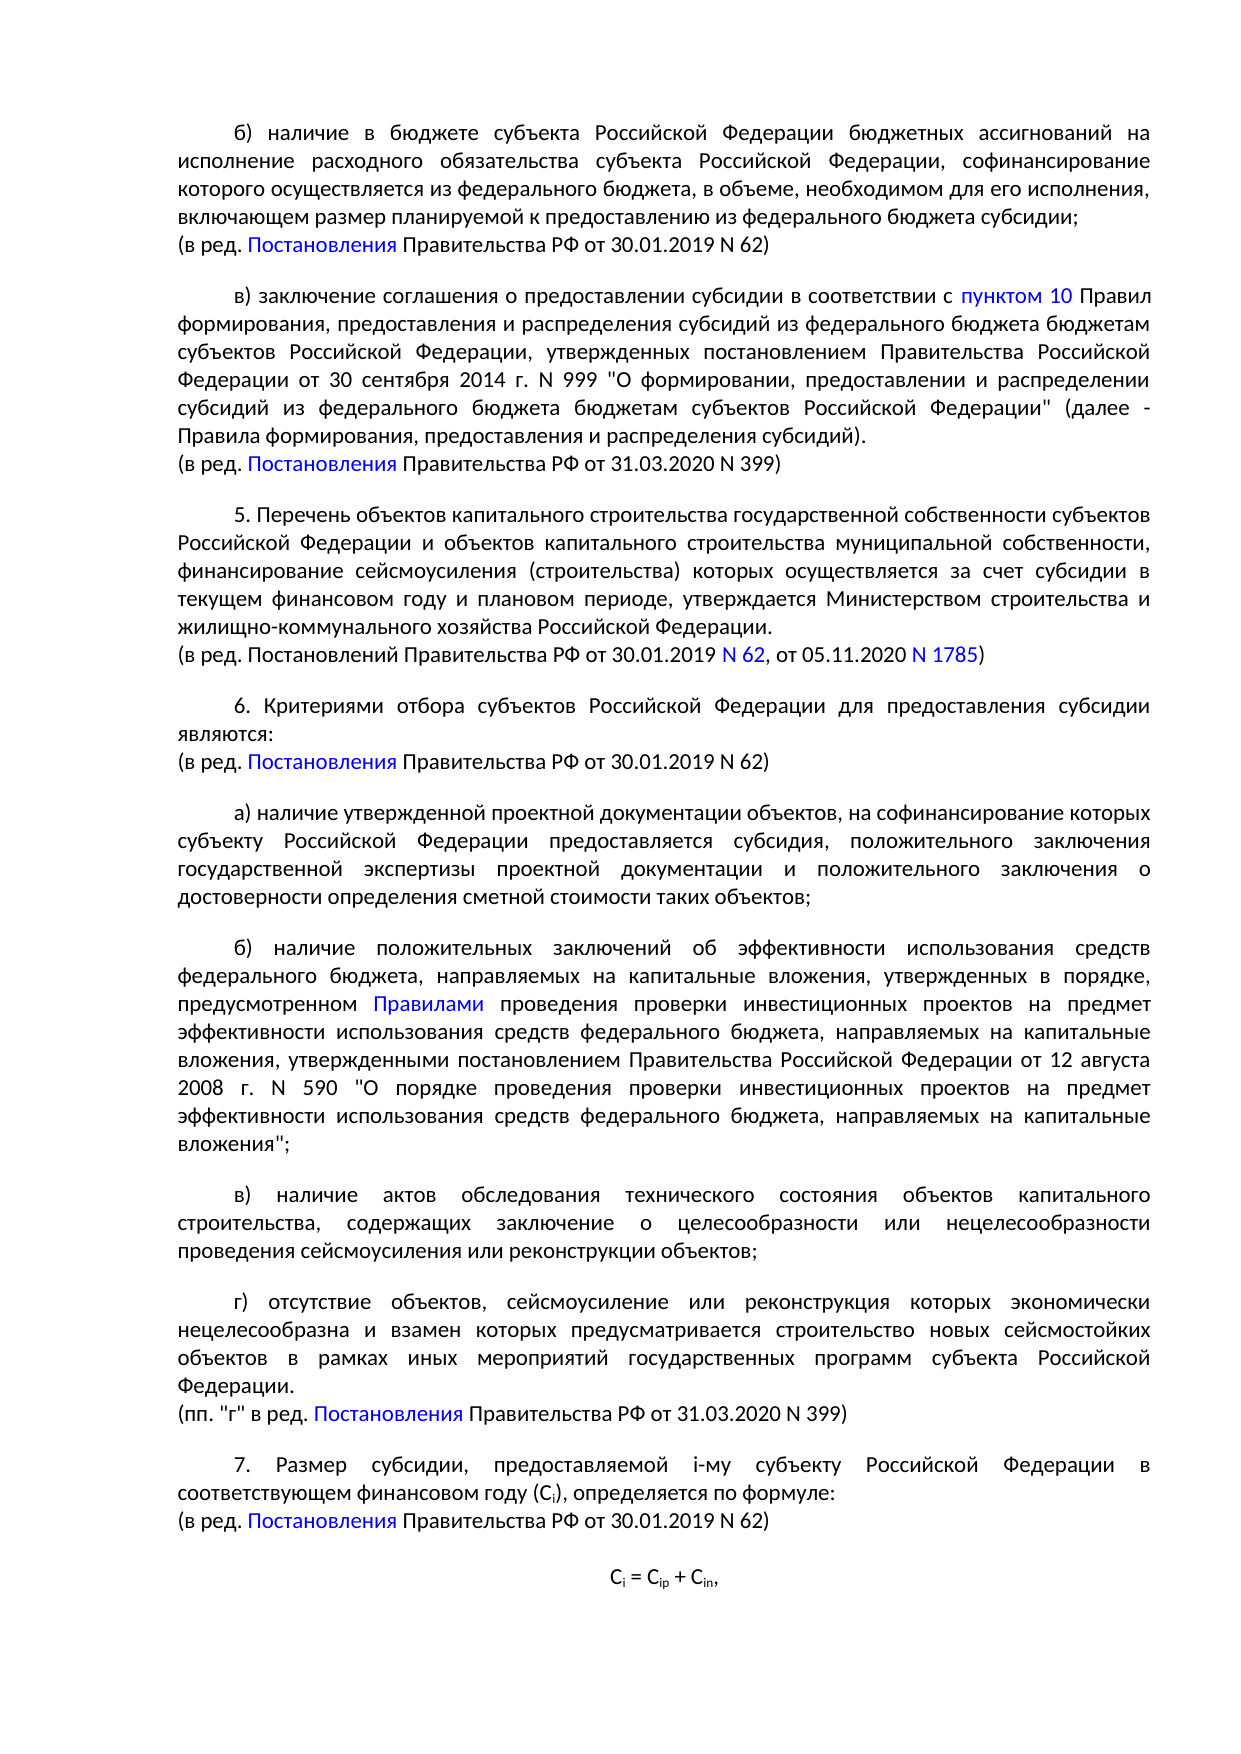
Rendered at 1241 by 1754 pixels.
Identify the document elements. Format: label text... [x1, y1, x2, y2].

text в) заключение соглашения о предоставлении субсидии в соответствии с пунктом 10 Правил формирования, предоставления и распределения субсидий из федерального бюджета бюджетам субъектов Российской Федерации, утвержденных постановлением Правительства Российской Федерации от 30 сентября 2014 г. N 999 "О формировании, предоставлении и распределении субсидий из федерального бюджета бюджетам субъектов Российской Федерации" (далее - Правила формирования, предоставления и распределения субсидий). [177, 281, 1152, 449]
text 7. Размер субсидии, предоставляемой i-му субъекту Российской Федерации в соответствующем финансовом году (Ci), определяется по формуле: [177, 1450, 1152, 1506]
text б) наличие положительных заключений об эффективности использования средств федерального бюджета, направляемых на капитальные вложения, утвержденных в порядке, предусмотренном Правилами проведения проверки инвестиционных проектов на предмет эффективности использования средств федерального бюджета, направляемых на капитальные вложения, утвержденными постановлением Правительства Российской Федерации от 12 августа 2008 г. N 590 "О порядке проведения проверки инвестиционных проектов на предмет эффективности использования средств федерального бюджета, направляемых на капитальные вложения"; [177, 933, 1152, 1157]
text Ci = Cip + Cin, [177, 1562, 1152, 1590]
text а) наличие утвержденной проектной документации объектов, на софинансирование которых субъекту Российской Федерации предоставляется субсидия, положительного заключения государственной экспертизы проектной документации и положительного заключения о достоверности определения сметной стоимости таких объектов; [177, 798, 1152, 910]
text (в ред. Постановления Правительства РФ от 31.03.2020 N 399) [177, 449, 1152, 477]
text в) наличие актов обследования технического состояния объектов капитального строительства, содержащих заключение о целесообразности или нецелесообразности проведения сейсмоусиления или реконструкции объектов; [177, 1180, 1152, 1264]
text г) отсутствие объектов, сейсмоусиление или реконструкция которых экономически нецелесообразна и взамен которых предусматривается строительство новых сейсмостойких объектов в рамках иных мероприятий государственных программ субъекта Российской Федерации. [177, 1287, 1152, 1399]
text (в ред. Постановления Правительства РФ от 30.01.2019 N 62) [177, 230, 1152, 258]
text (пп. "г" в ред. Постановления Правительства РФ от 31.03.2020 N 399) [177, 1399, 1152, 1427]
text (в ред. Постановлений Правительства РФ от 30.01.2019 N 62, от 05.11.2020 N 1785) [177, 640, 1152, 668]
text б) наличие в бюджете субъекта Российской Федерации бюджетных ассигнований на исполнение расходного обязательства субъекта Российской Федерации, софинансирование которого осуществляется из федерального бюджета, в объеме, необходимом для его исполнения, включающем размер планируемой к предоставлению из федерального бюджета субсидии; [177, 118, 1152, 230]
text 5. Перечень объектов капитального строительства государственной собственности субъектов Российской Федерации и объектов капитального строительства муниципальной собственности, финансирование сейсмоусиления (строительства) которых осуществляется за счет субсидии в текущем финансовом году и плановом периоде, утверждается Министерством строительства и жилищно-коммунального хозяйства Российской Федерации. [177, 500, 1152, 640]
text (в ред. Постановления Правительства РФ от 30.01.2019 N 62) [177, 1506, 1152, 1534]
text (в ред. Постановления Правительства РФ от 30.01.2019 N 62) [177, 747, 1152, 775]
text 6. Критериями отбора субъектов Российской Федерации для предоставления субсидии являются: [177, 691, 1152, 747]
